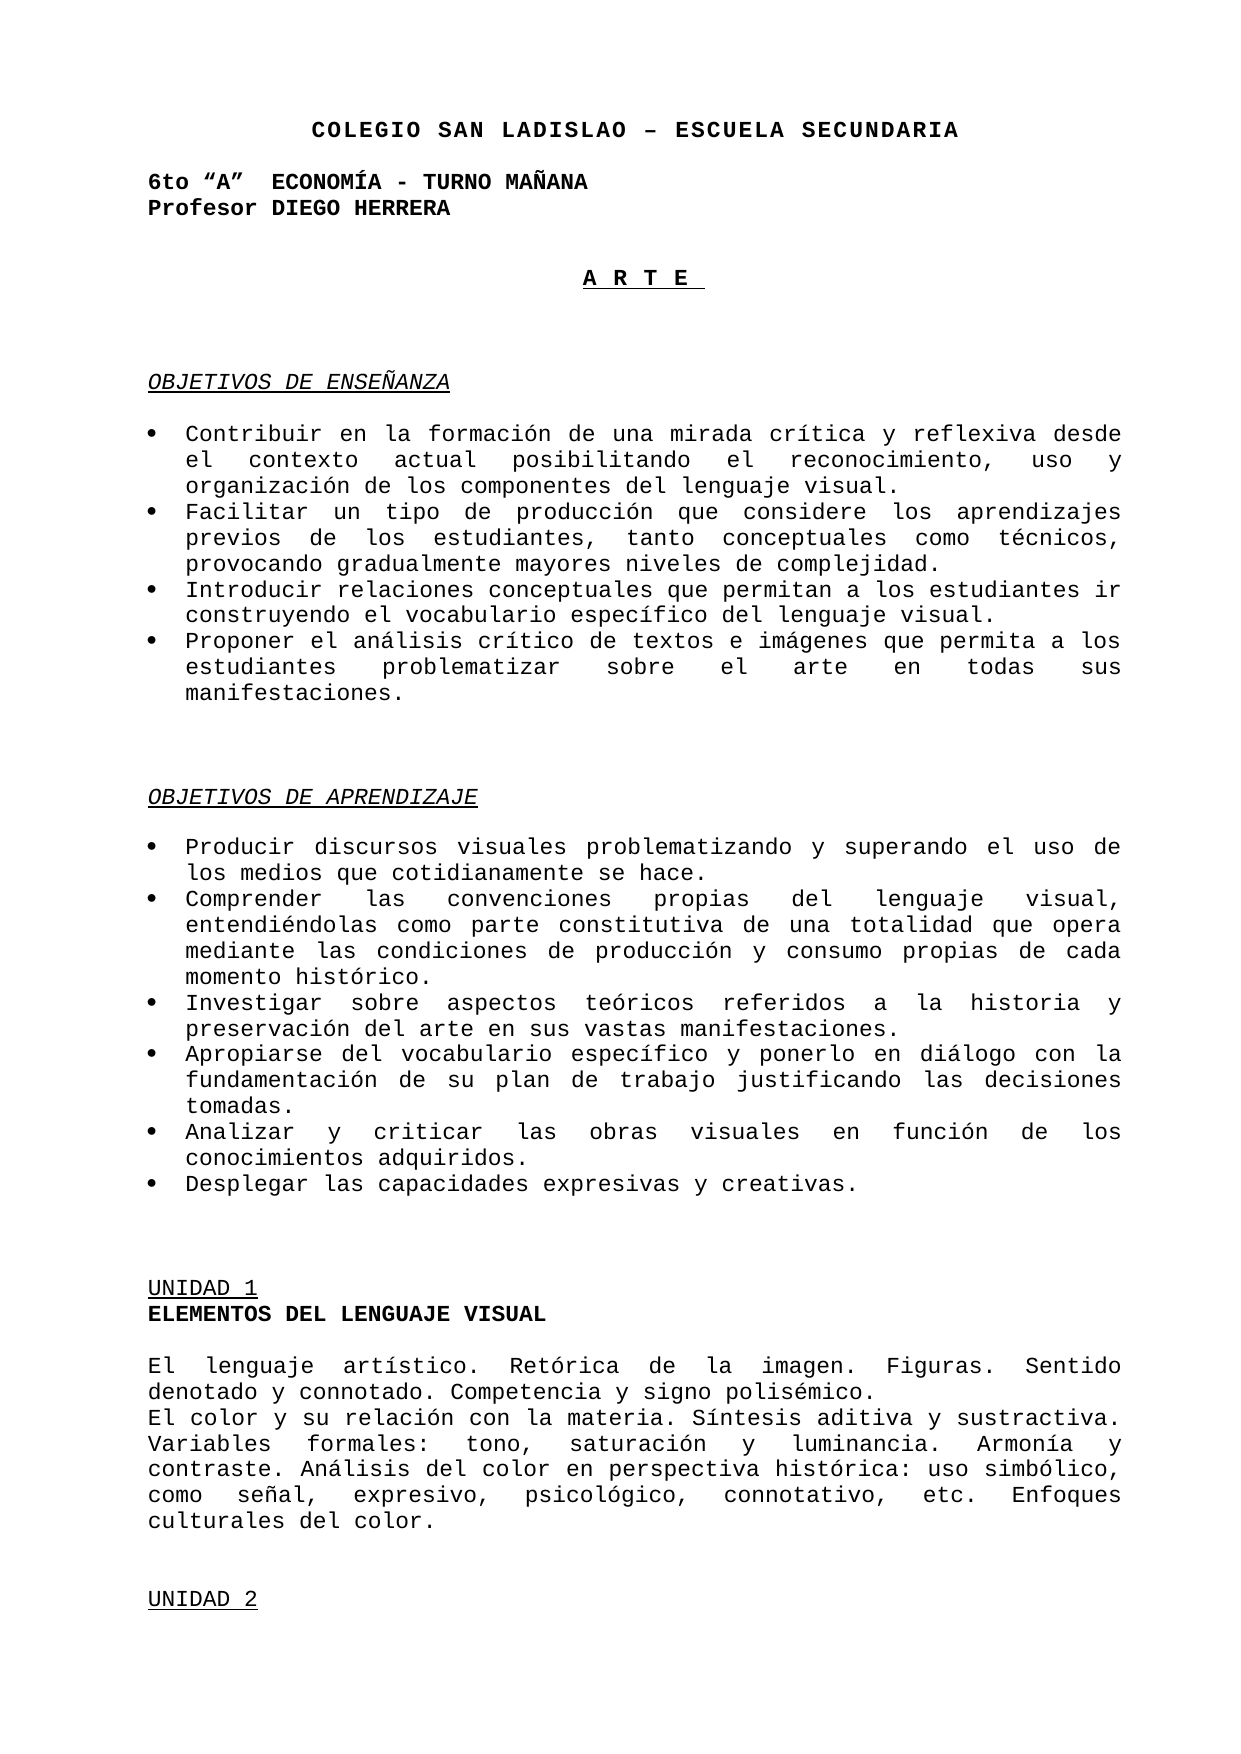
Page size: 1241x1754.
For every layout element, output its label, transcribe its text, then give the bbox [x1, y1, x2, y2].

text 6to “A” ECONOMÍA - TURNO MAÑANA Profesor DIEGO HERRERA [148, 170, 1122, 222]
text OBJETIVOS DE APRENDIZAJE [148, 785, 1122, 811]
text COLEGIO SAN LADISLAO – ESCUELA SECUNDARIA [148, 118, 1122, 144]
list Comprender las convenciones propias del lenguaje visual, entendiéndolas como parte constitutiva de una totalidad que opera mediante las condiciones de producción y consumo propias de cada momento histórico. [148, 887, 1122, 991]
list Analizar y criticar las obras visuales en función de los conocimientos adquiridos. [148, 1121, 1122, 1172]
list Desplegar las capacidades expresivas y creativas. [148, 1172, 1122, 1198]
list Introducir relaciones conceptuales que permitan a los estudiantes ir construyendo el vocabulario específico del lenguaje visual. [148, 578, 1122, 630]
text UNIDAD 1 [148, 1276, 1122, 1302]
list Apropiarse del vocabulario específico y ponerlo en diálogo con la fundamentación de su plan de trabajo justificando las decisiones tomadas. [148, 1043, 1122, 1121]
text ELEMENTOS DEL LENGUAJE VISUAL [148, 1302, 1122, 1328]
list Facilitar un tipo de producción que considere los aprendizajes previos de los estudiantes, tanto conceptuales como técnicos, provocando gradualmente mayores niveles de complejidad. [148, 500, 1122, 578]
list Contribuir en la formación de una mirada crítica y reflexiva desde el contexto actual posibilitando el reconocimiento, uso y organización de los componentes del lenguaje visual. [148, 422, 1122, 500]
list Proponer el análisis crítico de textos e imágenes que permita a los estudiantes problematizar sobre el arte en todas sus manifestaciones. [148, 630, 1122, 708]
text El lenguaje artístico. Retórica de la imagen. Figuras. Sentido denotado y connotado. Competencia y signo polisémico. [148, 1354, 1122, 1406]
text ARTE [148, 267, 1123, 293]
text UNIDAD 2 [148, 1587, 1122, 1613]
list Producir discursos visuales problematizando y superando el uso de los medios que cotidianamente se hace. [148, 835, 1122, 887]
text El color y su relación con la materia. Síntesis aditiva y sustractiva. Variables formales: tono, saturación y luminancia. Armonía y contraste. Análisis del color en perspectiva histórica: uso simbólico, como señal, expresivo, psicológico, connotativo, etc. Enfoques culturales del color. [148, 1406, 1122, 1536]
text OBJETIVOS DE ENSEÑANZA [148, 370, 1122, 396]
list Investigar sobre aspectos teóricos referidos a la historia y preservación del arte en sus vastas manifestaciones. [148, 991, 1122, 1043]
